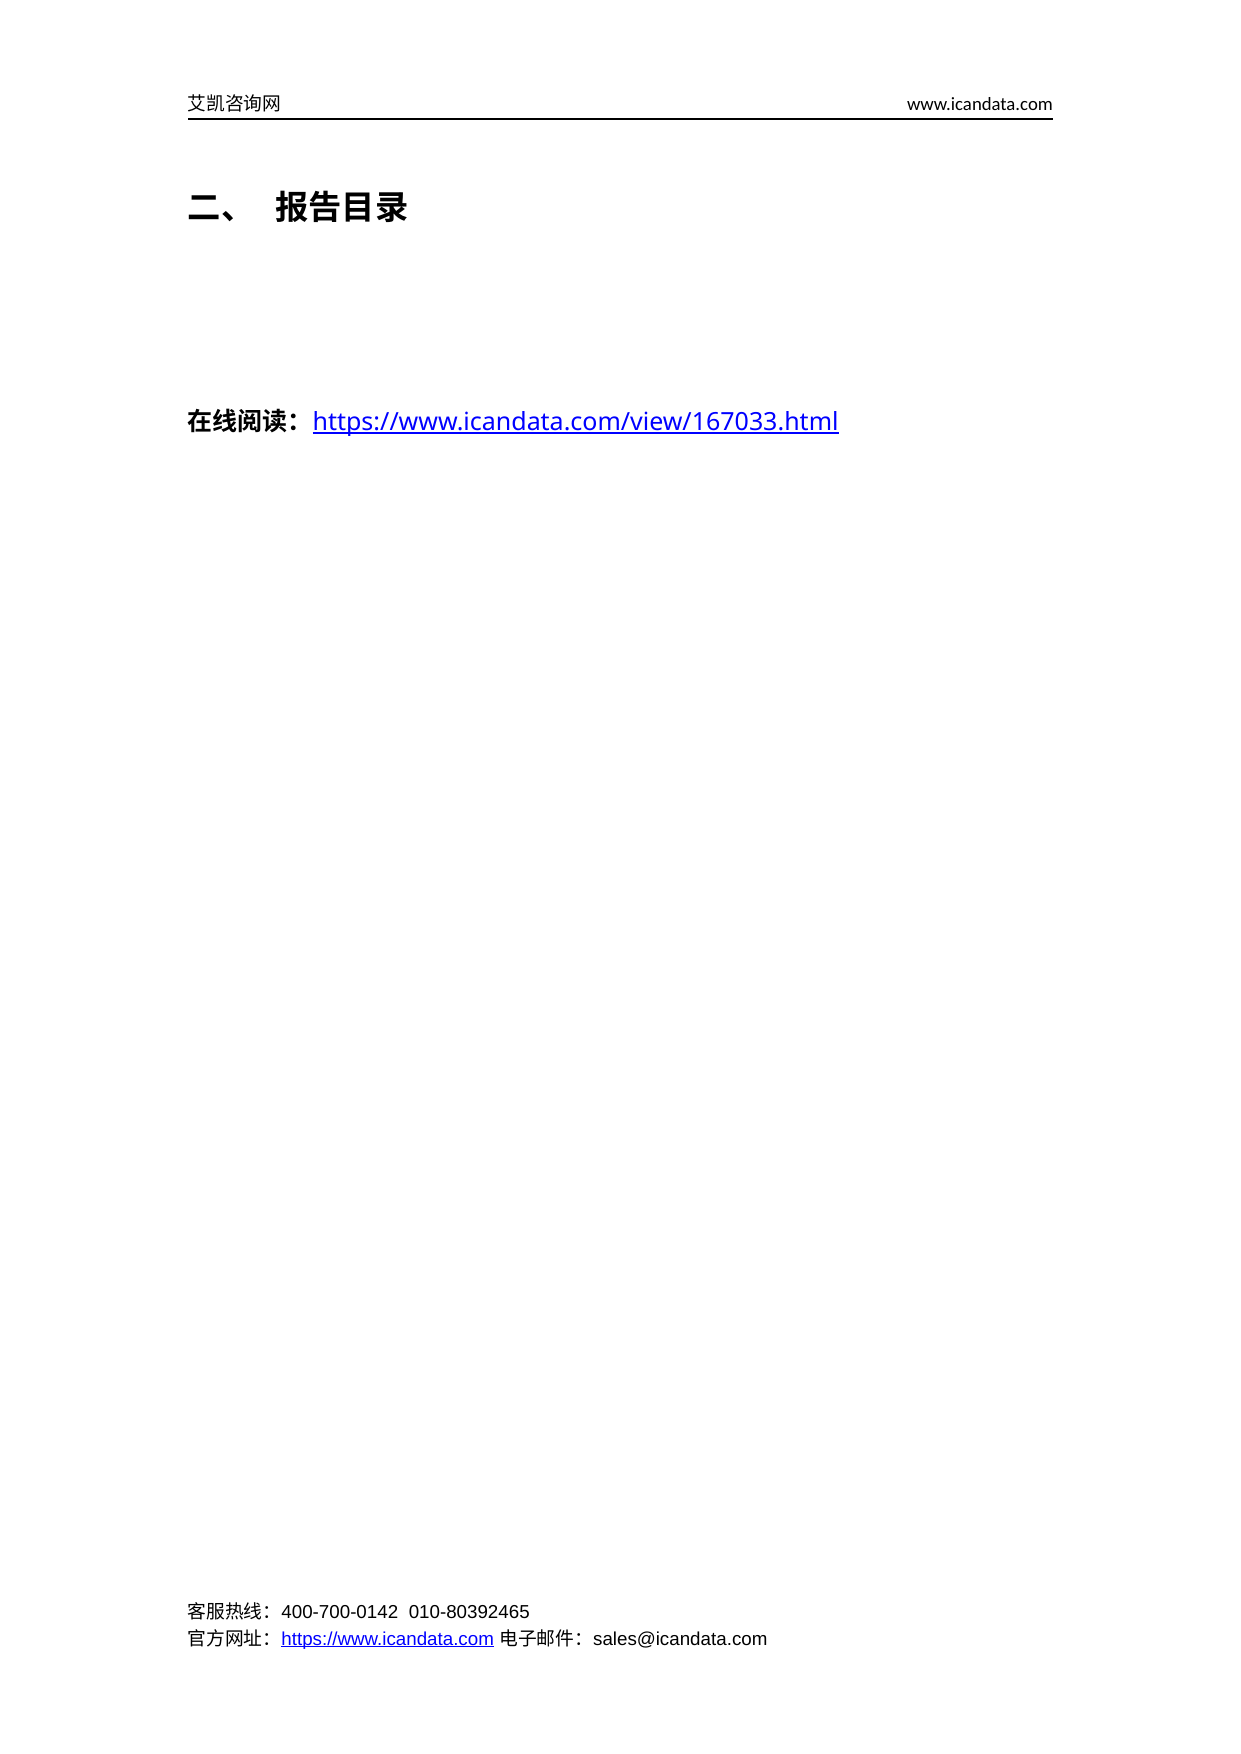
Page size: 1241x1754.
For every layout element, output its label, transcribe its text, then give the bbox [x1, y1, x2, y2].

text 在线阅读：https://www.icandata.com/view/167033.html [187, 387, 1053, 452]
subtitle 报告目录 [187, 172, 1053, 237]
